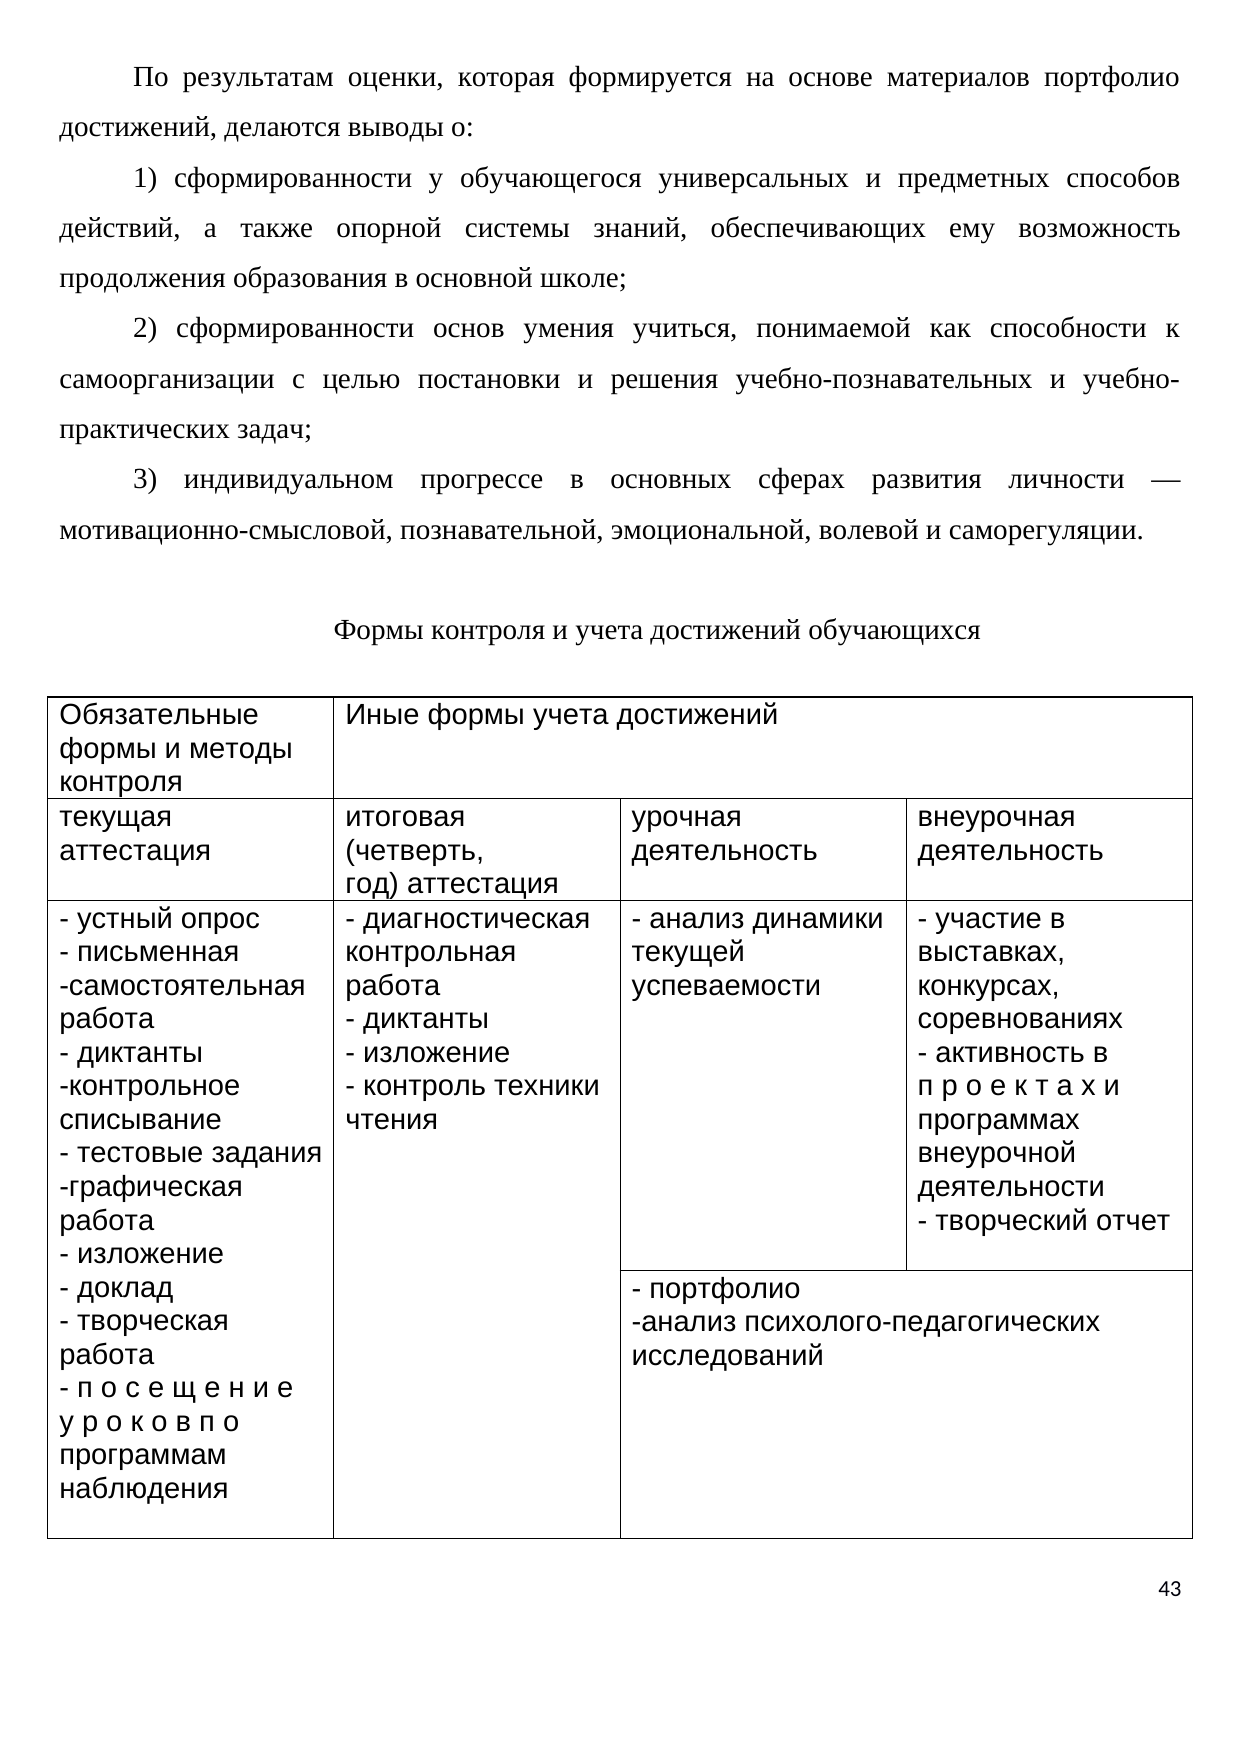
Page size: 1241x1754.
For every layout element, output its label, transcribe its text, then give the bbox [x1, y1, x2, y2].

table_cell внеурочная деятельность [907, 799, 1192, 900]
table_cell - портфолио -анализ психолого-педагогических исследований [621, 1271, 1192, 1538]
table_cell - участие в выставках, конкурсах, соревнованиях - активность в п р о е к т а х и программах внеурочной деятельности - творческий отчет [907, 901, 1192, 1270]
text 2) сформированности основ умения учиться, понимаемой как способности к самоорганизации с целью постановки и решения учебно-познавательных и учебно-практических задач; [59, 311, 1181, 445]
text По результатам оценки, которая формируется на основе материалов портфолио достижений, делаются выводы о: [59, 59, 1181, 143]
text 1) сформированности у обучающегося универсальных и предметных способов действий, а также опорной системы знаний, обеспечивающих ему возможность продолжения образования в основной школе; [59, 160, 1181, 294]
table_cell урочная деятельность [621, 799, 906, 900]
text 3) индивидуальном прогрессе в основных сферах развития личности — мотивационно-смысловой, познавательной, эмоциональной, волевой и саморегуляции. [59, 462, 1181, 545]
table_cell - устный опрос - письменная -самостоятельная работа - диктанты -контрольное списывание - тестовые задания -графическая работа - изложение - доклад - творческая работа - п о с е щ е н и е у р о к о в п о программам наблюдения [48, 901, 333, 1538]
table_header Иные формы учета достижений [334, 698, 1192, 798]
table_header Обязательные формы и методы контроля [48, 698, 333, 798]
table_cell - диагностическая контрольная работа - диктанты - изложение - контроль техники чтения [334, 901, 620, 1538]
table_cell итоговая (четверть, год) аттестация [334, 799, 620, 900]
text Формы контроля и учета достижений обучающихся [59, 612, 1181, 646]
table_cell текущая аттестация [48, 799, 333, 900]
table_cell - анализ динамики текущей успеваемости [621, 901, 906, 1270]
